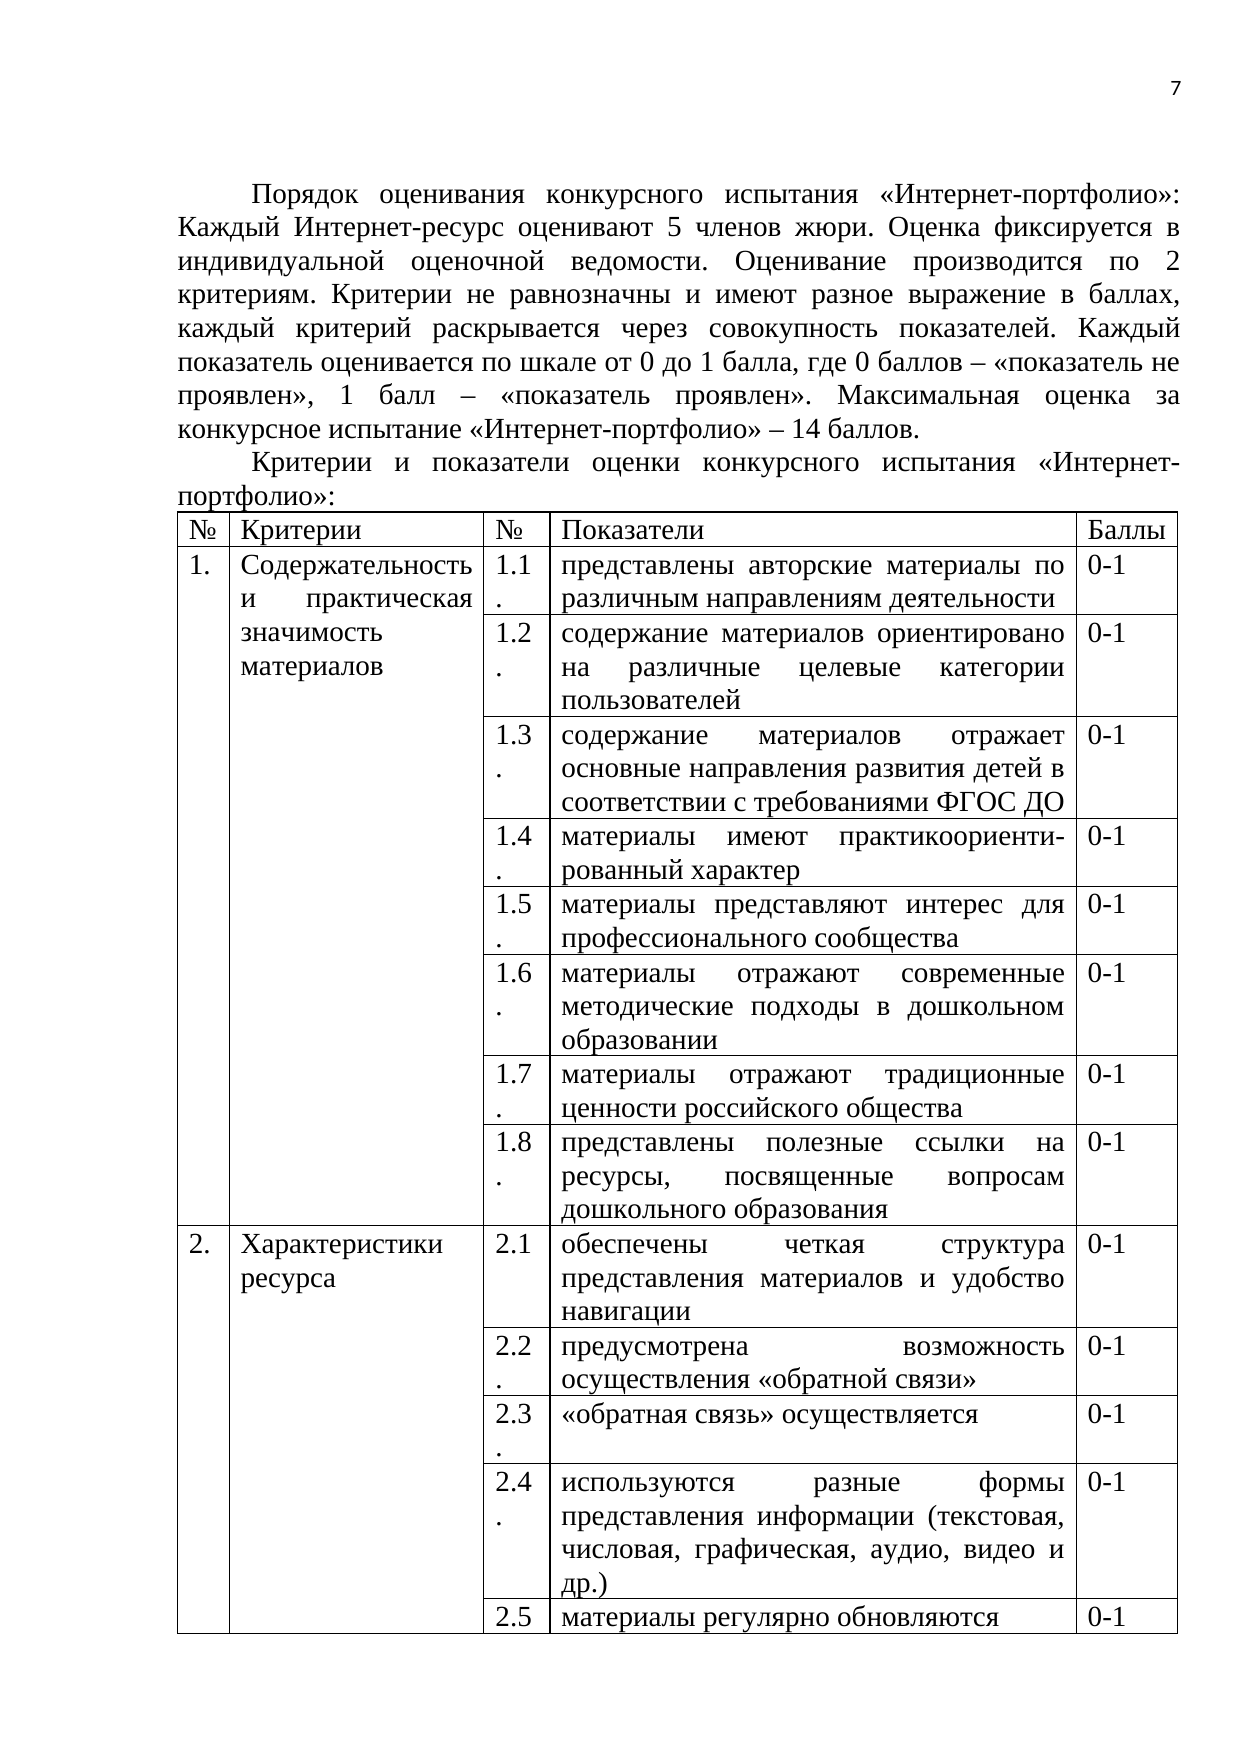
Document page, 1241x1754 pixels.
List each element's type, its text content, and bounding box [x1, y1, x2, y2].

table_cell 2.2. [484, 1328, 549, 1395]
table_cell 0-1 [1077, 887, 1177, 954]
table_header Критерии [230, 513, 483, 546]
table_cell 2.5 [484, 1599, 549, 1633]
table_cell 0-1 [1077, 955, 1177, 1055]
table_cell 0-1 [1077, 1464, 1177, 1598]
table_cell Содержательность и практическая значимость материалов [230, 547, 483, 1225]
table_cell 0-1 [1077, 615, 1177, 716]
table_cell 0-1 [1077, 1056, 1177, 1123]
table_cell используются разные формы представления информации (текстовая, числовая, графическая, аудио, видео и др.) [551, 1464, 1076, 1598]
table_cell 2.3. [484, 1396, 549, 1463]
table_cell «обратная связь» осуществляется [551, 1396, 1076, 1463]
table_cell содержание материалов ориентировано на различные целевые категории пользователей [551, 615, 1076, 716]
table_header № [178, 513, 229, 546]
table_header Баллы [1077, 513, 1177, 546]
table_cell 1.2. [484, 615, 549, 716]
table_cell 0-1 [1077, 1226, 1177, 1327]
table_cell материалы отражают современные методические подходы в дошкольном образовании [551, 955, 1076, 1055]
table_cell 0-1 [1077, 717, 1177, 817]
table_cell 1.8. [484, 1125, 549, 1225]
table_cell предусмотрена возможность осуществления «обратной связи» [551, 1328, 1076, 1395]
text Порядок оценивания конкурсного испытания «Интернет-портфолио»: Каждый Интернет-ресурс оценивают 5 членов жюри. Оценка фиксируется в индивидуальной оценочной ведомости. Оценивание производится по 2 критериям. Критерии не равнозначны и имеют разное выражение в баллах, каждый критерий раскрывается через совокупность показателей. Каждый показатель оценивается по шкале от 0 до 1 балла, где 0 баллов – «показатель не проявлен», 1 балл – «показатель проявлен». Максимальная оценка за конкурсное испытание «Интернет-портфолио» – 14 баллов. [177, 176, 1181, 444]
table_cell 2.1 [484, 1226, 549, 1327]
table_cell 1.4. [484, 819, 549, 886]
table_cell Характеристики ресурса [230, 1226, 483, 1633]
table_cell представлены авторские материалы по различным направлениям деятельности [551, 547, 1076, 614]
table_header № [484, 513, 549, 546]
table_cell обеспечены четкая структура представления материалов и удобство навигации [551, 1226, 1076, 1327]
table_cell 2.4. [484, 1464, 549, 1598]
table_cell 0-1 [1077, 819, 1177, 886]
table_cell 2. [178, 1226, 229, 1633]
table_cell материалы представляют интерес для профессионального сообщества [551, 887, 1076, 954]
table_cell содержание материалов отражает основные направления развития детей в соответствии с требованиями ФГОС ДО [551, 717, 1076, 817]
table_cell 1.1. [484, 547, 549, 614]
table_cell 0-1 [1077, 1599, 1177, 1633]
table_cell 1.3. [484, 717, 549, 817]
table_cell представлены полезные ссылки на ресурсы, посвященные вопросам дошкольного образования [551, 1125, 1076, 1225]
table_cell 0-1 [1077, 1328, 1177, 1395]
table_header Показатели [551, 513, 1076, 546]
table_cell 1. [178, 547, 229, 1225]
table_cell 1.7. [484, 1056, 549, 1123]
table_cell 1.5. [484, 887, 549, 954]
table_cell 1.6. [484, 955, 549, 1055]
table_cell 0-1 [1077, 547, 1177, 614]
table_cell материалы отражают традиционные ценности российского общества [551, 1056, 1076, 1123]
table_cell материалы имеют практикоориенти-рованный характер [551, 819, 1076, 886]
text Критерии и показатели оценки конкурсного испытания «Интернет-портфолио»: [177, 444, 1181, 511]
table_cell 0-1 [1077, 1396, 1177, 1463]
table_cell материалы регулярно обновляются [551, 1599, 1076, 1633]
table_cell 0-1 [1077, 1125, 1177, 1225]
